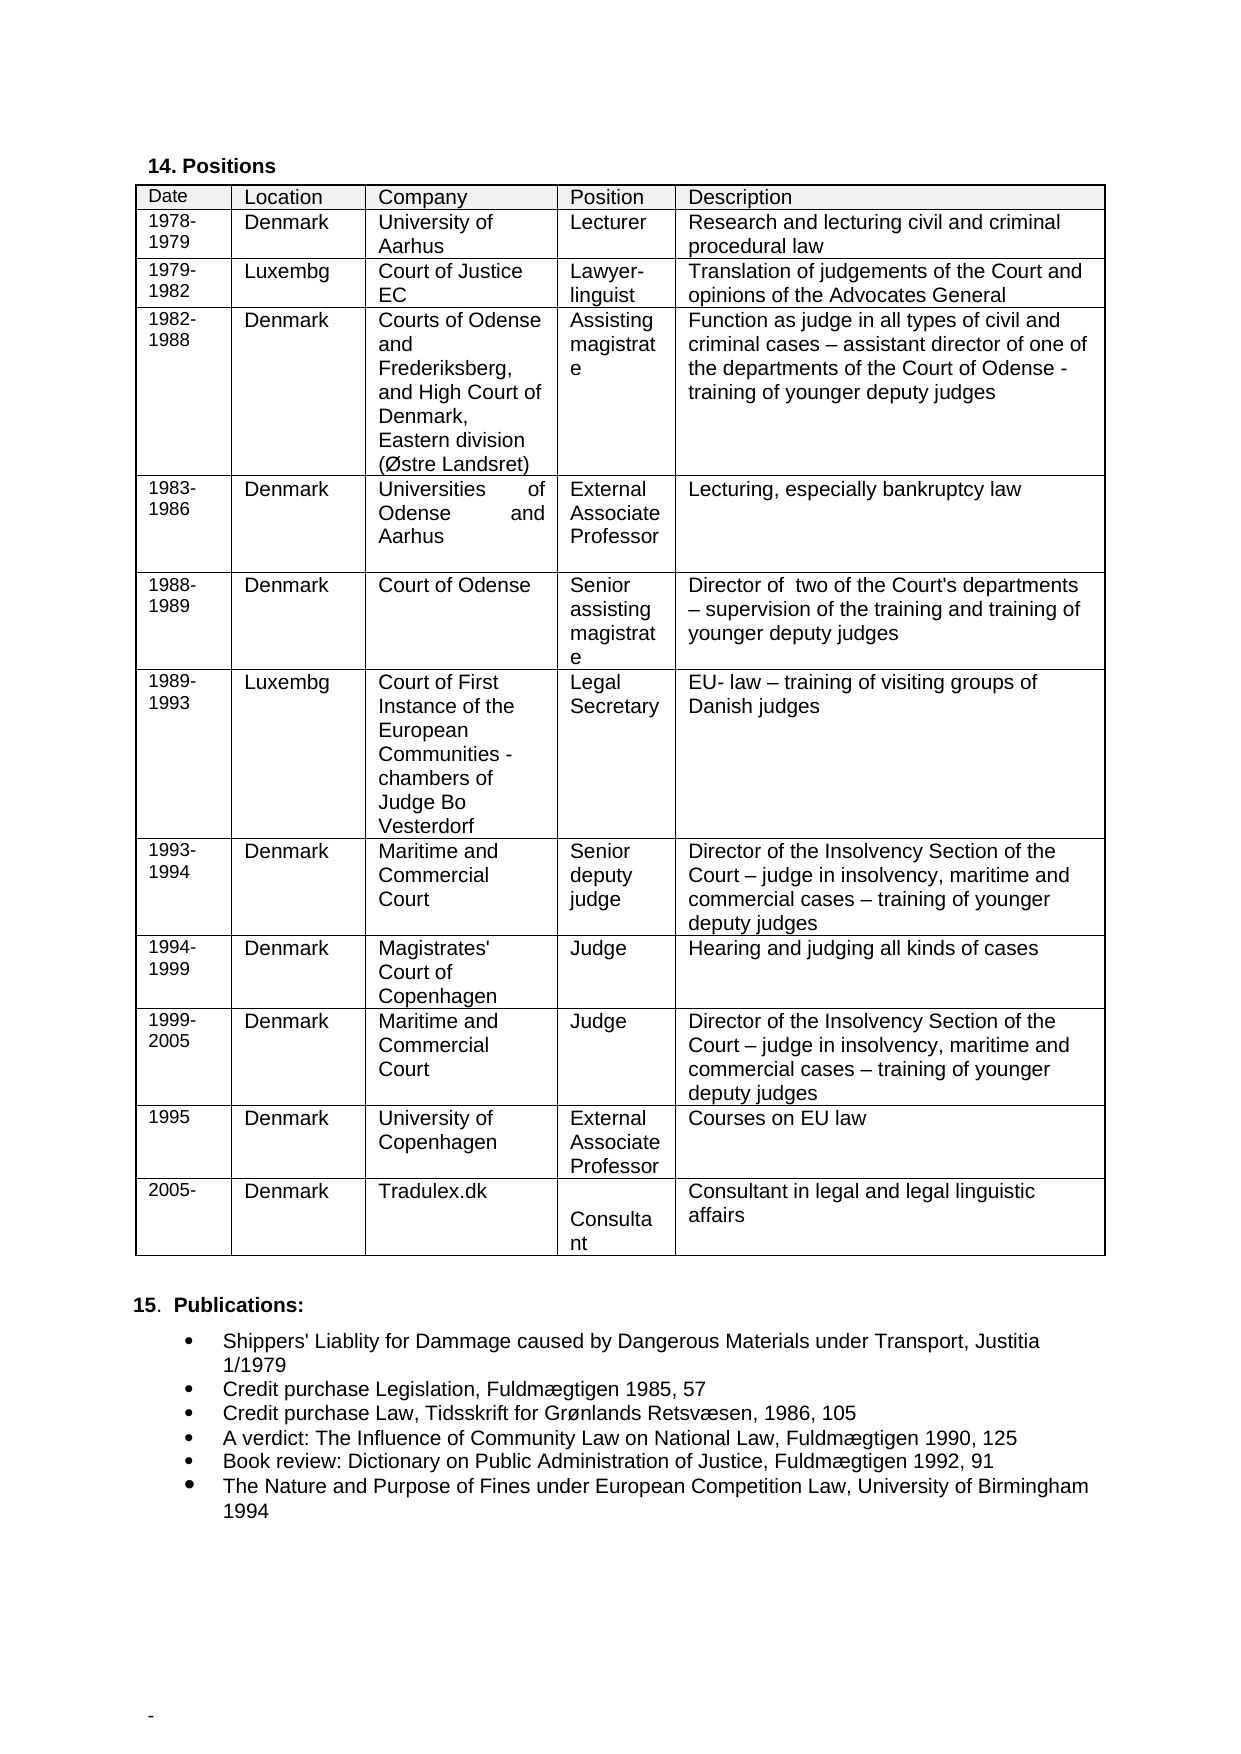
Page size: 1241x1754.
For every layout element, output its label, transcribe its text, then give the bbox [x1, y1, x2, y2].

table_cell 1989- 1993 [137, 670, 231, 838]
table_header Position [558, 186, 675, 209]
table_header Location [232, 186, 365, 209]
table_cell Senior assisting magistrate [558, 573, 675, 669]
table_cell Lecturing, especially bankruptcy law [676, 476, 1104, 572]
table_cell External Associate Professor [558, 476, 675, 572]
table_cell Magistrates' Court of Copenhagen [366, 936, 557, 1008]
table_cell Courses on EU law [676, 1106, 1104, 1177]
table_cell Courts of Odense and Frederiksberg, and High Court of Denmark, Eastern division (Østre Landsret) [366, 308, 557, 475]
list The Nature and Purpose of Fines under European Competition Law, University of Birmingham 1994 [185, 1473, 1092, 1522]
table_header Company [366, 186, 557, 209]
table_cell 1983- 1986 [137, 476, 231, 572]
table_cell 1999- 2005 [137, 1009, 231, 1104]
table_cell Hearing and judging all kinds of cases [676, 936, 1104, 1008]
table_cell Denmark [232, 1106, 365, 1177]
table_header Date [137, 186, 231, 209]
table_cell Universities of Odense and Aarhus [366, 476, 557, 572]
table_cell 1988- 1989 [137, 573, 231, 669]
table_cell Translation of judgements of the Court and opinions of the Advocates General [676, 259, 1104, 307]
text 15. Publications: [133, 1269, 1092, 1317]
table_cell Denmark [232, 573, 365, 669]
table_cell Research and lecturing civil and criminal procedural law [676, 210, 1104, 258]
table_cell Judge [558, 936, 675, 1008]
table_cell Denmark [232, 1179, 365, 1255]
table_cell Lecturer [558, 210, 675, 258]
table_cell Lawyer-linguist [558, 259, 675, 307]
table_cell 1982- 1988 [137, 308, 231, 475]
table_cell Denmark [232, 476, 365, 572]
table_cell 1979- 1982 [137, 259, 231, 307]
text 14. Positions [148, 154, 1092, 178]
table_cell Maritime and Commercial Court [366, 1009, 557, 1104]
table_cell 1978- 1979 [137, 210, 231, 258]
table_cell Assisting magistrate [558, 308, 675, 475]
list A verdict: The Influence of Community Law on National Law, Fuldmægtigen 1990, 125 [185, 1425, 1092, 1449]
table_cell 2005- [137, 1179, 231, 1255]
table_cell University of Copenhagen [366, 1106, 557, 1177]
list Book review: Dictionary on Public Administration of Justice, Fuldmægtigen 1992, 91 [185, 1449, 1092, 1473]
table_cell Denmark [232, 210, 365, 258]
table_cell 1993- 1994 [137, 839, 231, 935]
table_cell Consultant [558, 1179, 675, 1255]
table_cell Maritime and Commercial Court [366, 839, 557, 935]
table_cell Court of Justice EC [366, 259, 557, 307]
table_cell Director of the Insolvency Section of the Court – judge in insolvency, maritime and commercial cases – training of younger deputy judges [676, 1009, 1104, 1104]
table_cell Denmark [232, 1009, 365, 1104]
table_cell Luxembg [232, 670, 365, 838]
table_cell Court of Odense [366, 573, 557, 669]
table_cell 1995 [137, 1106, 231, 1177]
list Shippers' Liablity for Dammage caused by Dangerous Materials under Transport, Justitia 1/1979 [185, 1329, 1092, 1377]
table_cell University of Aarhus [366, 210, 557, 258]
list Credit purchase Law, Tidsskrift for Grønlands Retsvæsen, 1986, 105 [185, 1401, 1092, 1425]
table_cell 1994- 1999 [137, 936, 231, 1008]
table_cell Director of two of the Court's departments – supervision of the training and training of younger deputy judges [676, 573, 1104, 669]
table_cell External Associate Professor [558, 1106, 675, 1177]
table_cell Senior deputy judge [558, 839, 675, 935]
table_cell Luxembg [232, 259, 365, 307]
table_cell Director of the Insolvency Section of the Court – judge in insolvency, maritime and commercial cases – training of younger deputy judges [676, 839, 1104, 935]
table_cell EU- law – training of visiting groups of Danish judges [676, 670, 1104, 838]
table_cell Legal Secretary [558, 670, 675, 838]
table_cell Denmark [232, 936, 365, 1008]
table_cell Function as judge in all types of civil and criminal cases – assistant director of one of the departments of the Court of Odense - training of younger deputy judges [676, 308, 1104, 475]
table_cell Court of First Instance of the European Communities - chambers of Judge Bo Vesterdorf [366, 670, 557, 838]
table_cell Consultant in legal and legal linguistic affairs [676, 1179, 1104, 1255]
table_cell Tradulex.dk [366, 1179, 557, 1255]
table_cell Judge [558, 1009, 675, 1104]
table_cell Denmark [232, 839, 365, 935]
table_cell Denmark [232, 308, 365, 475]
list Credit purchase Legislation, Fuldmægtigen 1985, 57 [185, 1377, 1092, 1401]
table_header Description [676, 186, 1104, 209]
